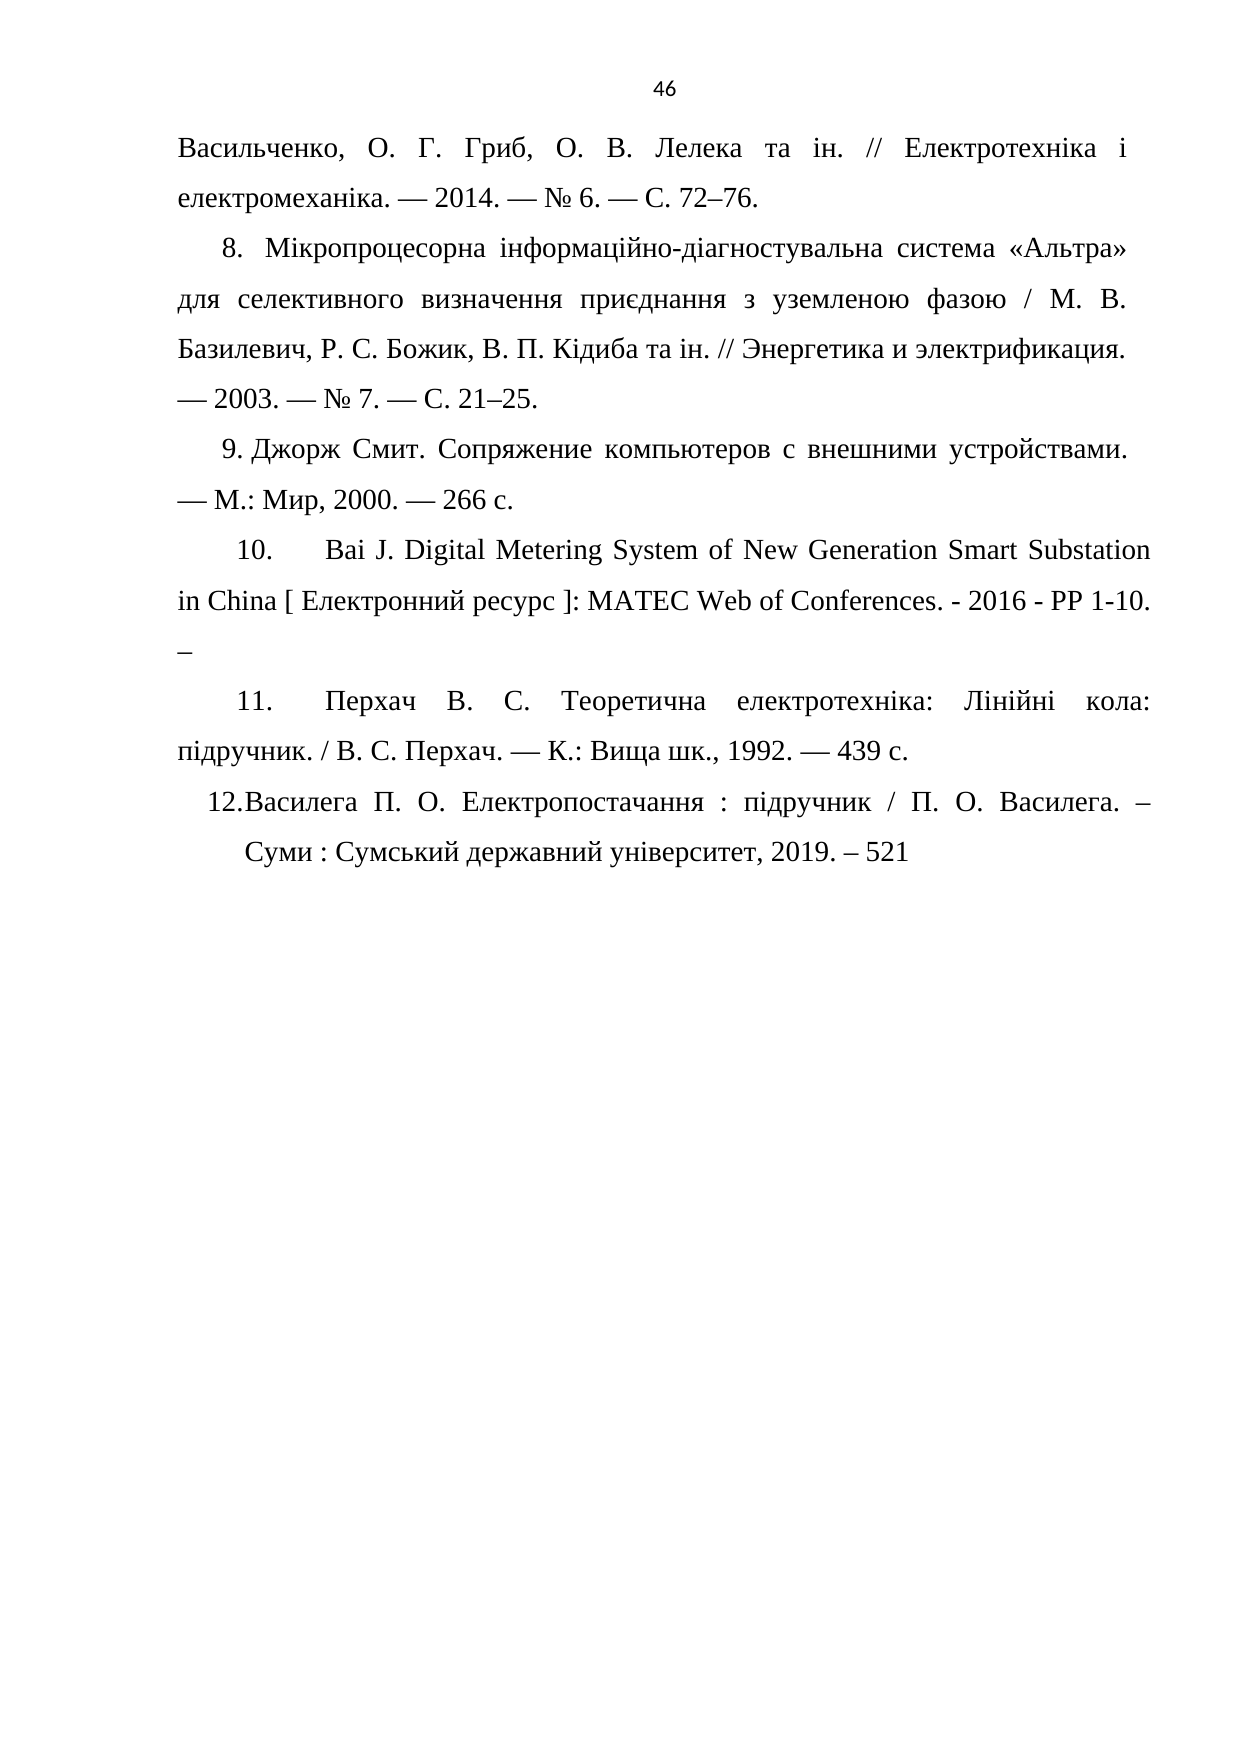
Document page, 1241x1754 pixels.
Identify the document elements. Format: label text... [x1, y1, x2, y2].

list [177, 130, 1128, 214]
list Мікропроцесорна інформаційно-діагностувальна система «Альтра» для селективного визначення приєднання з уземленою фазою / М. В. Базилевич, Р. С. Божик, В. П. Кідиба та ін. // Энергетика и электрификация. — 2003. — № 7. — С. 21–25. [177, 230, 1128, 415]
list Перхач В. С. Теоретична електротехніка: Лінійні кола: підручник. / В. С. Перхач. — К.: Вища шк., 1992. — 439 с. [177, 683, 1152, 767]
list Василега П. О. Електропостачання : підручник / П. О. Василега. – Суми : Сумський державний університет, 2019. – 521 [207, 784, 1152, 868]
list Джорж Смит. Сопряжение компьютеров с внешними устройствами. — М.: Мир, 2000. — 266 с. [177, 432, 1128, 516]
list Bai J. Digital Metering System of New Generation Smart Substation in China [ Електронний ресурс ]: MATEC Web of Conferences. - 2016 - PP 1-10. – [177, 532, 1152, 666]
